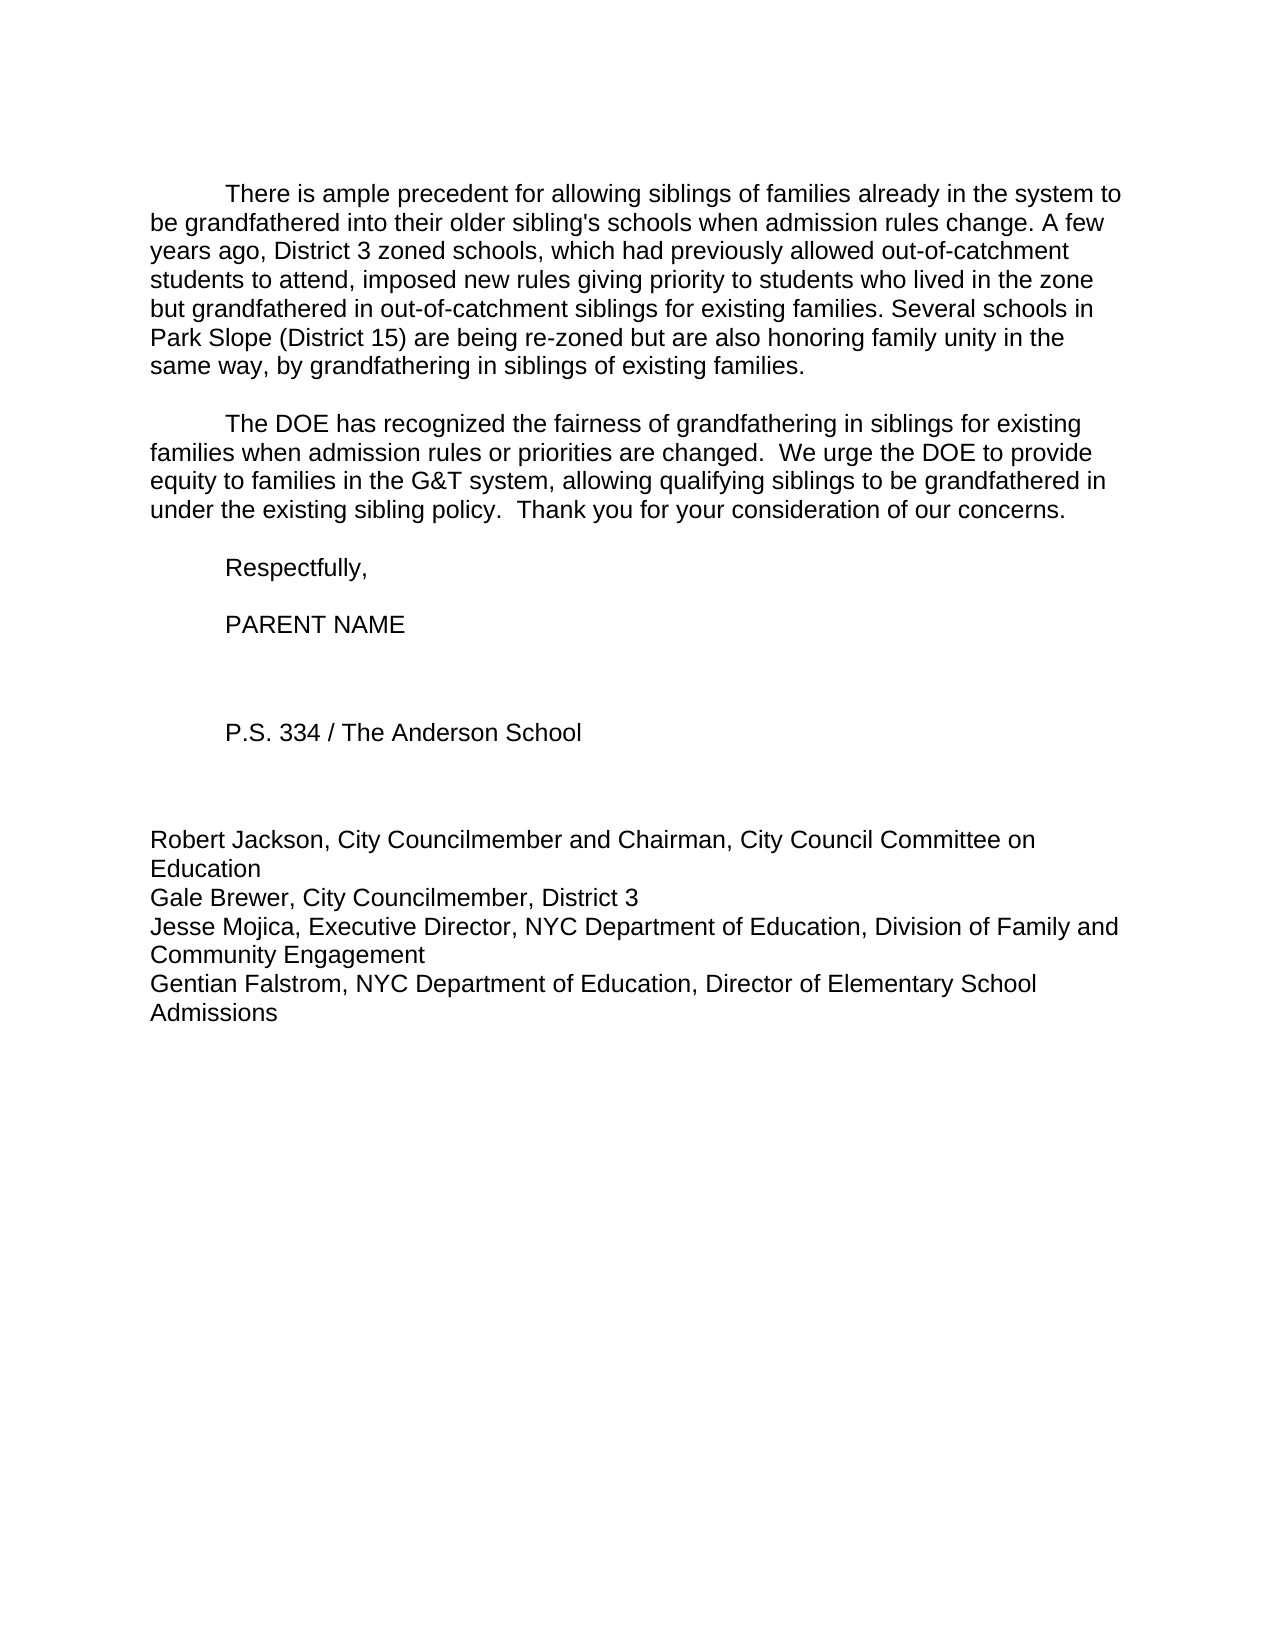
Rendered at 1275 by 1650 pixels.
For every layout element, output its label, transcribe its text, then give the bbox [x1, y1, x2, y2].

text There is ample precedent for allowing siblings of families already in the system to be grandfathered into their older sibling's schools when admission rules change. A few years ago, District 3 zoned schools, which had previously allowed out-of-catchment students to attend, imposed new rules giving priority to students who lived in the zone but grandfathered in out-of-catchment siblings for existing families. Several schools in Park Slope (District 15) are being re-zoned but are also honoring family unity in the same way, by grandfathering in siblings of existing families. [150, 179, 1125, 380]
text Respectfully, [150, 552, 1125, 581]
text Robert Jackson, City Councilmember and Chairman, City Council Committee on Education [150, 825, 1125, 883]
text Gentian Falstrom, NYC Department of Education, Director of Elementary School Admissions [150, 969, 1125, 1027]
text PARENT NAME [150, 610, 1125, 639]
text The DOE has recognized the fairness of grandfathering in siblings for existing families when admission rules or priorities are changed. We urge the DOE to provide equity to families in the G&T system, allowing qualifying siblings to be grandfathered in under the existing sibling policy. Thank you for your consideration of our concerns. [150, 409, 1125, 524]
text Gale Brewer, City Councilmember, District 3 [150, 883, 1125, 912]
text P.S. 334 / The Anderson School [150, 718, 1125, 746]
text Jesse Mojica, Executive Director, NYC Department of Education, Division of Family and Community Engagement [150, 912, 1125, 969]
